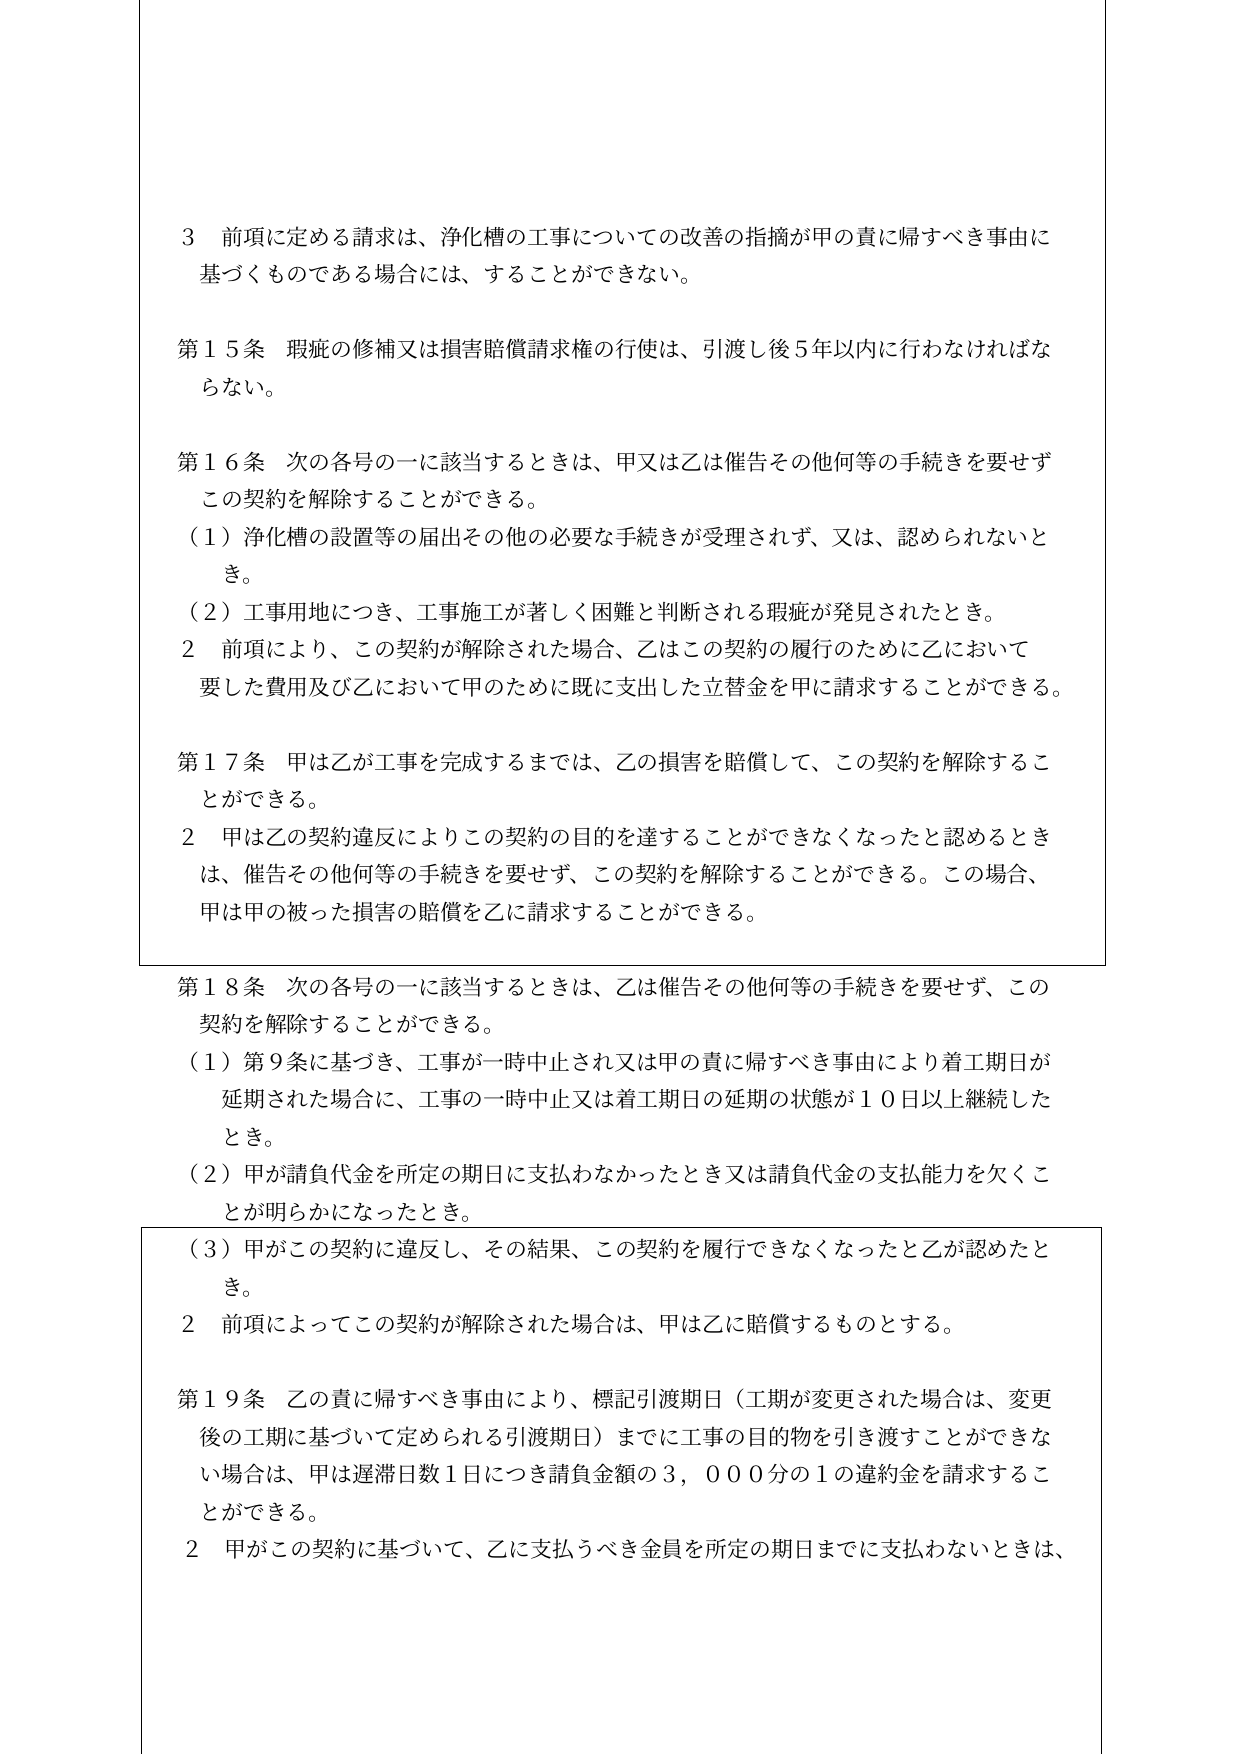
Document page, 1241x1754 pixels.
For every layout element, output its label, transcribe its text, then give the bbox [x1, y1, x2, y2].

text （１）第９条に基づき、工事が一時中止され又は甲の責に帰すべき事由により着工期日が延期された場合に、工事の一時中止又は着工期日の延期の状態が１０日以上継続したとき。 [177, 1042, 1063, 1154]
text （２）甲が請負代金を所定の期日に支払わなかったとき又は請負代金の支払能力を欠くことが明らかになったとき。 [177, 1154, 1063, 1227]
text 後の工期に基づいて定められる引渡期日）までに工事の目的物を引き渡すことができな [199, 1417, 1063, 1454]
text 要した費用及び乙において甲のために既に支出した立替金を甲に請求することができる。 [199, 667, 1063, 704]
text 第１９条 乙の責に帰すべき事由により、標記引渡期日（工期が変更された場合は、変更 [177, 1379, 1063, 1417]
text 第１８条 次の各号の一に該当するときは、乙は催告その他何等の手続きを要せず、この契約を解除することができる。 [177, 967, 1063, 1042]
text 第１７条 甲は乙が工事を完成するまでは、乙の損害を賠償して、この契約を解除するこ [177, 742, 1063, 779]
text 第１６条 次の各号の一に該当するときは、甲又は乙は催告その他何等の手続きを要せずこの契約を解除することができる。 [177, 442, 1063, 517]
text ２ 甲は乙の契約違反によりこの契約の目的を達することができなくなったと認めるときは、催告その他何等の手続きを要せず、この契約を解除することができる。この場合、甲は甲の被った損害の賠償を乙に請求することができる。 [177, 817, 1063, 929]
text ２ 前項により、この契約が解除された場合、乙はこの契約の履行のために乙において [177, 629, 1063, 667]
text ２ 前項によってこの契約が解除された場合は、甲は乙に賠償するものとする。 [177, 1304, 1063, 1342]
text い場合は、甲は遅滞日数１日につき請負金額の３，０００分の１の違約金を請求するこ [199, 1454, 1063, 1492]
text （２）工事用地につき、工事施工が著しく困難と判断される瑕疵が発見されたとき。 [177, 592, 1063, 629]
text とができる。 [199, 779, 1063, 817]
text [181, 1529, 1063, 1567]
text とができる。 [199, 1492, 1063, 1529]
text （１）浄化槽の設置等の届出その他の必要な手続きが受理されず、又は、認められないとき。 [177, 517, 1063, 592]
text 第１５条 瑕疵の修補又は損害賠償請求権の行使は、引渡し後５年以内に行わなければならない。 [177, 329, 1063, 404]
text （３）甲がこの契約に違反し、その結果、この契約を履行できなくなったと乙が認めたとき。 [177, 1229, 1063, 1304]
text ３ 前項に定める請求は、浄化槽の工事についての改善の指摘が甲の責に帰すべき事由に基づくものである場合には、することができない。 [177, 217, 1063, 292]
